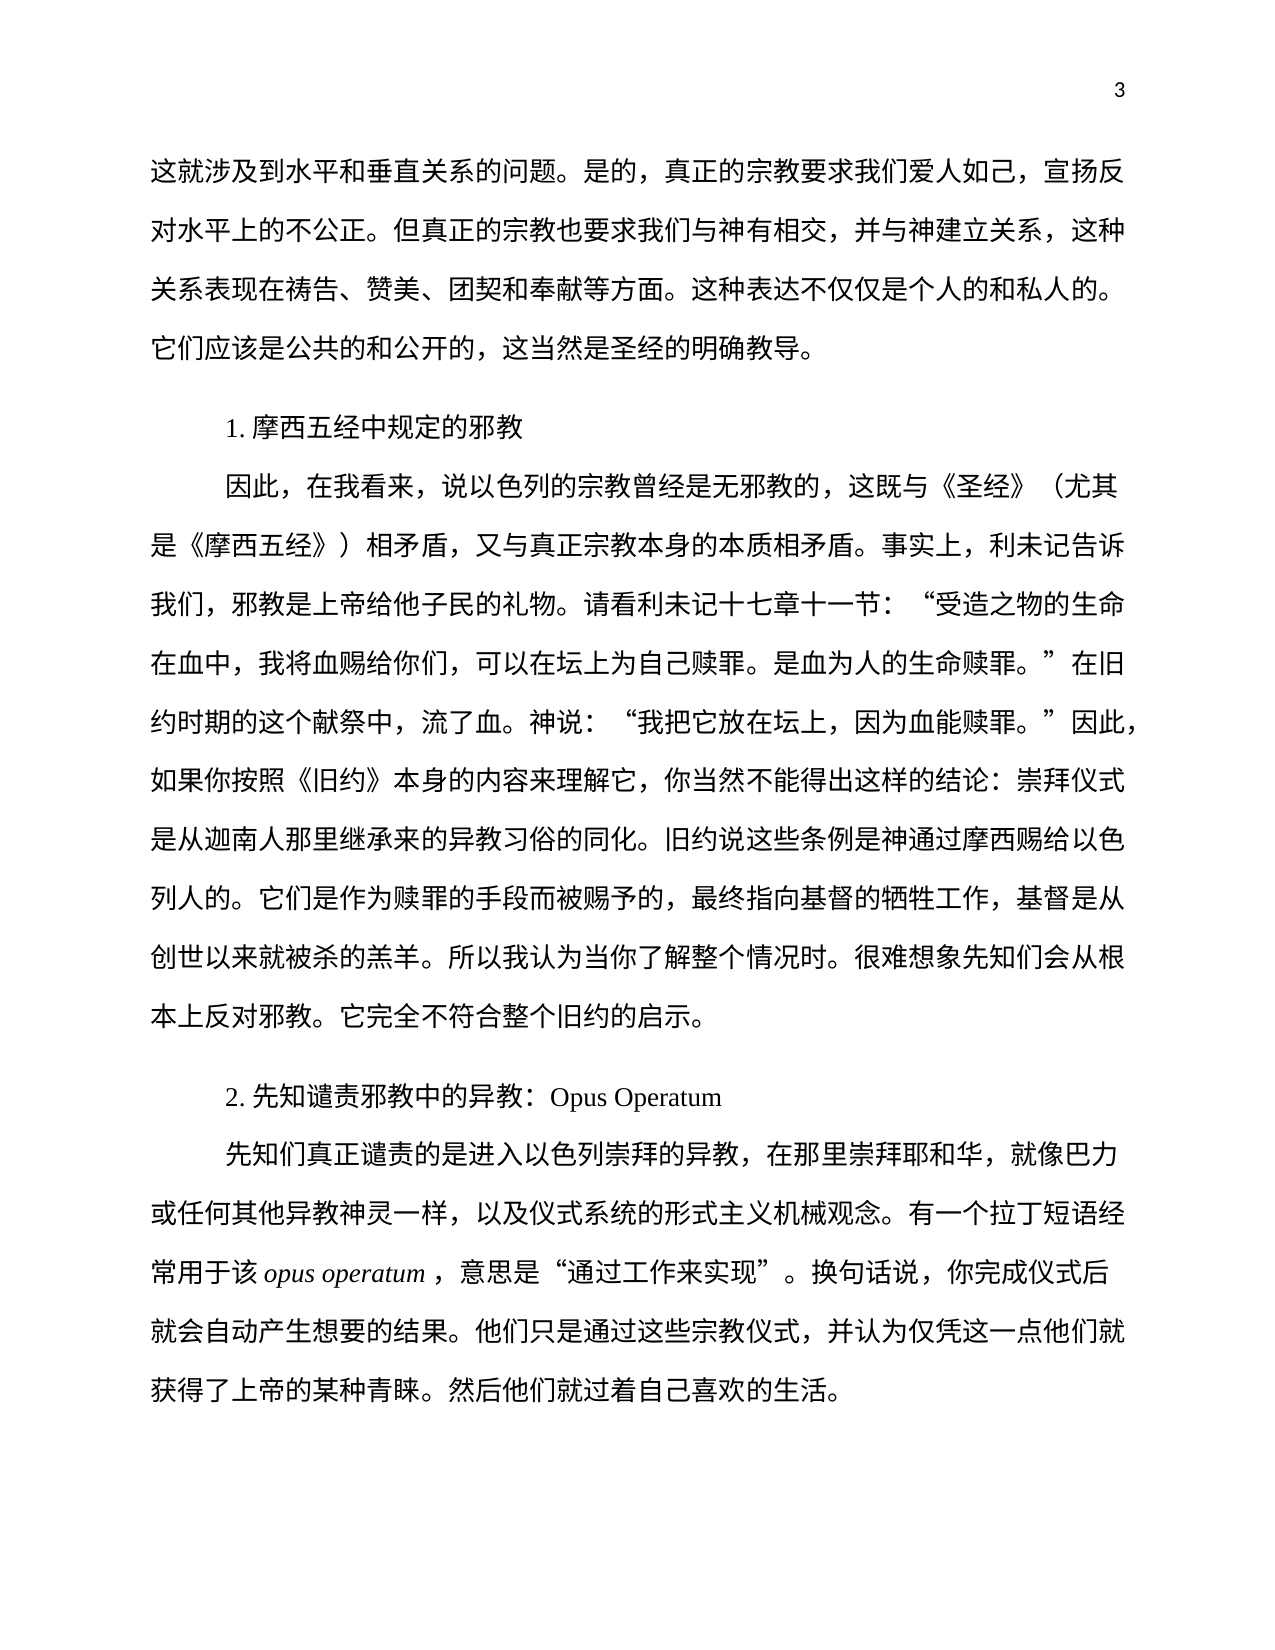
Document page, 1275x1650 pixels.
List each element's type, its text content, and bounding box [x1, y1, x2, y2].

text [150, 150, 1125, 366]
text 1. 摩西五经中规定的邪教 因此，在我看来，说以色列的宗教曾经是无邪教的，这既与《圣经》（尤其是《摩西五经》）相矛盾，又与真正宗教本身的本质相矛盾。事实上，利未记告诉我们，邪教是上帝给他子民的礼物。请看利未记十七章十一节：“受造之物的生命在血中，我将血赐给你们，可以在坛上为自己赎罪。是血为人的生命赎罪。”在旧约时期的这个献祭中，流了血。神说：“我把它放在坛上，因为血能赎罪。”因此，如果你按照《旧约》本身的内容来理解它，你当然不能得出这样的结论：崇拜仪式是从迦南人那里继承来的异教习俗的同化。旧约说这些条例是神通过摩西赐给以色列人的。它们是作为赎罪的手段而被赐予的，最终指向基督的牺牲工作，基督是从创世以来就被杀的羔羊。所以我认为当你了解整个情况时。很难想象先知们会从根本上反对邪教。它完全不符合整个旧约的启示。 [150, 406, 1125, 1034]
text 2. 先知谴责邪教中的异教：Opus Operatum 先知们真正谴责的是进入以色列崇拜的异教，在那里崇拜耶和华，就像巴力或任何其他异教神灵一样，以及仪式系统的形式主义机械观念。有一个拉丁短语经常用于该opus operatum ，意思是“通过工作来实现”。换句话说，你完成仪式后就会自动产生想要的结果。他们只是通过这些宗教仪式，并认为仅凭这一点他们就获得了上帝的某种青睐。然后他们就过着自己喜欢的生活。 [150, 1074, 1125, 1408]
